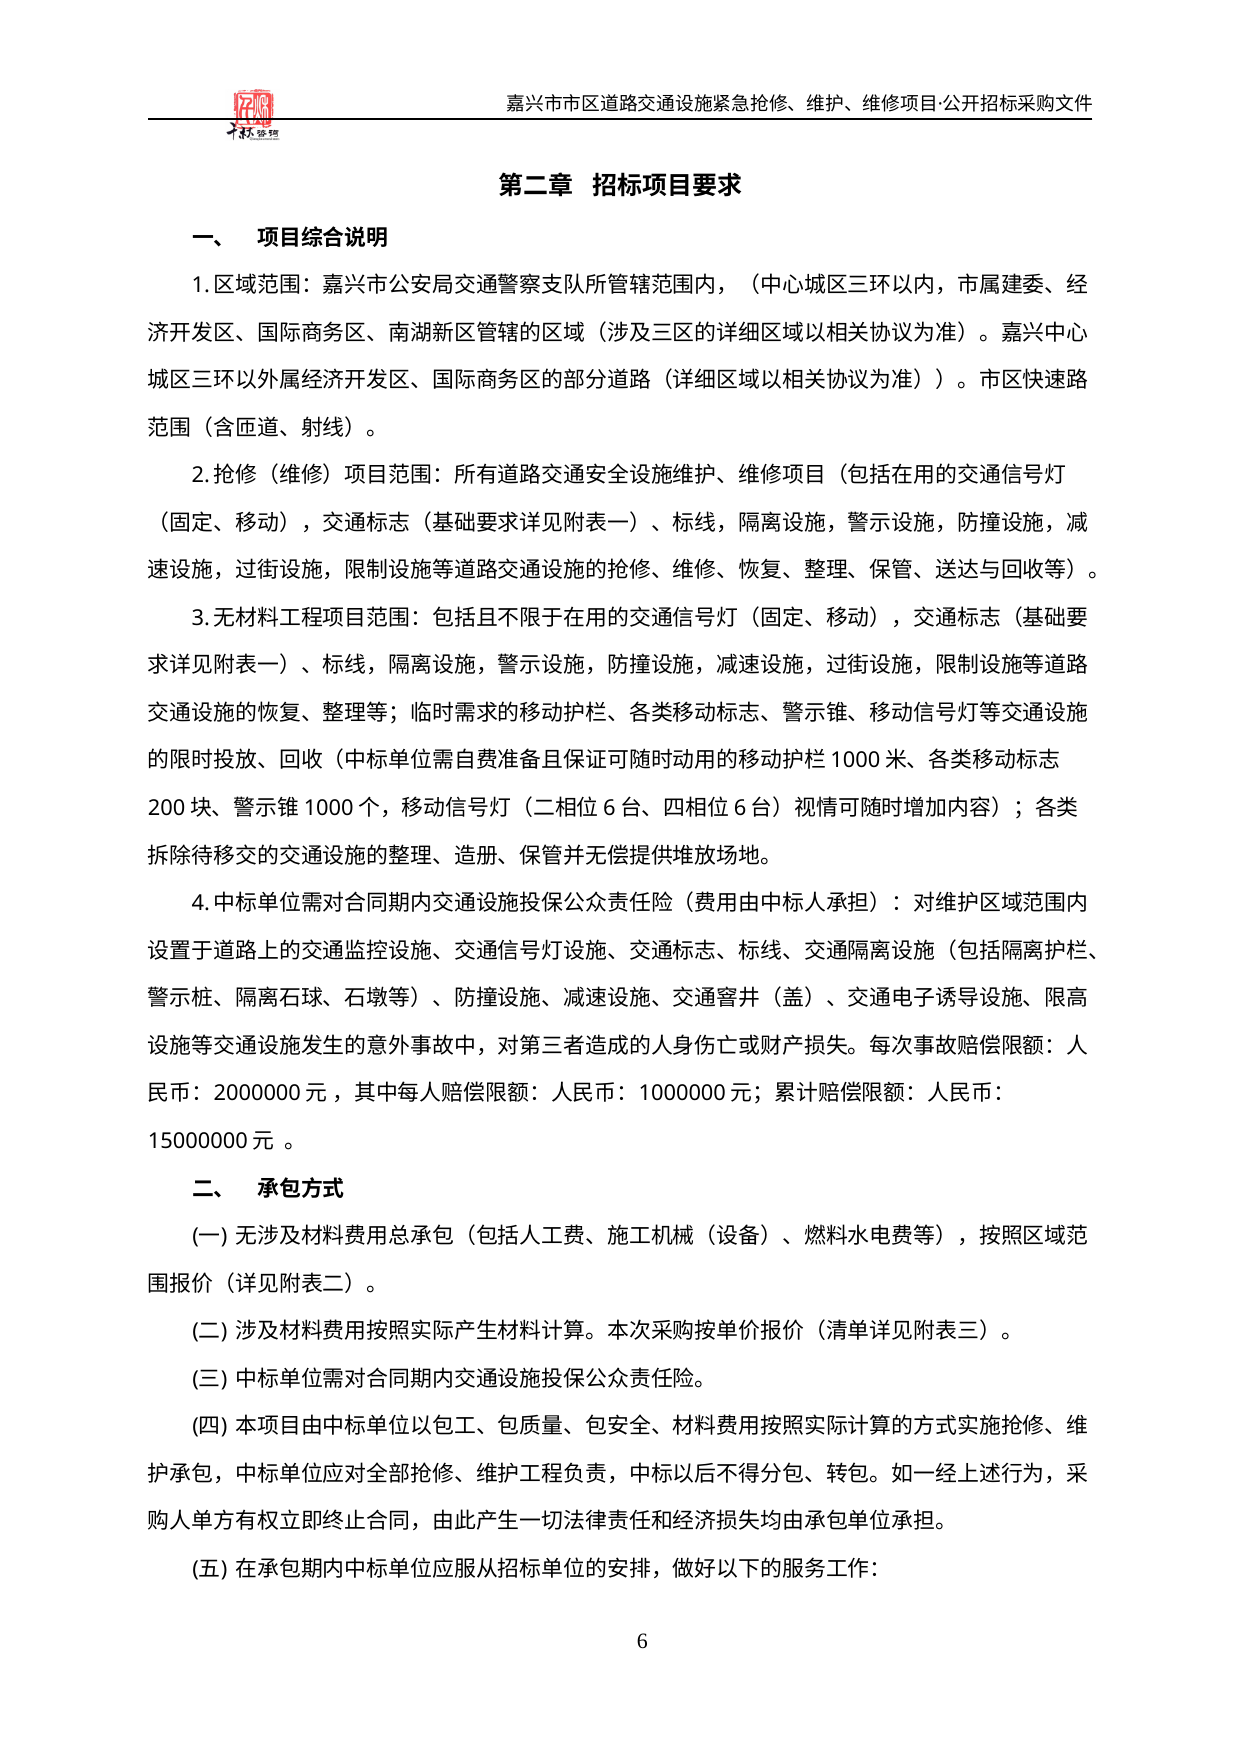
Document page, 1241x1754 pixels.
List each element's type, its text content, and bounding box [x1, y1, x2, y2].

list 项目综合说明 [148, 220, 1092, 251]
list 区域范围：嘉兴市公安局交通警察支队所管辖范围内，（中心城区三环以内，市属建委、经济开发区、国际商务区、南湖新区管辖的区域（涉及三区的详细区域以相关协议为准）。嘉兴中心城区三环以外属经济开发区、国际商务区的部分道路（详细区域以相关协议为准））。市区快速路范围（含匝道、射线）。 [148, 267, 1092, 441]
list 中标单位需对合同期内交通设施投保公众责任险（费用由中标人承担）：对维护区域范围内设置于道路上的交通监控设施、交通信号灯设施、交通标志、标线、交通隔离设施（包括隔离护栏、警示桩、隔离石球、石墩等）、防撞设施、减速设施、交通窨井（盖）、交通电子诱导设施、限高设施等交通设施发生的意外事故中，对第三者造成的人身伤亡或财产损失。每次事故赔偿限额：人民币：2000000元 ，其中每人赔偿限额：人民币：1000000元；累计赔偿限额：人民币：15000000元 。 [148, 885, 1092, 1155]
list 无涉及材料费用总承包（包括人工费、施工机械（设备）、燃料水电费等），按照区域范围报价（详见附表二）。 [148, 1218, 1092, 1297]
list 中标单位需对合同期内交通设施投保公众责任险。 [148, 1361, 1092, 1392]
list 涉及材料费用按照实际产生材料计算。本次采购按单价报价（清单详见附表三）。 [148, 1313, 1092, 1345]
picture [225, 89, 280, 118]
picture [225, 120, 280, 141]
list 在承包期内中标单位应服从招标单位的安排，做好以下的服务工作： [148, 1551, 1092, 1583]
list 本项目由中标单位以包工、包质量、包安全、材料费用按照实际计算的方式实施抢修、维护承包，中标单位应对全部抢修、维护工程负责，中标以后不得分包、转包。如一经上述行为，采购人单方有权立即终止合同，由此产生一切法律责任和经济损失均由承包单位承担。 [148, 1408, 1092, 1535]
list 无材料工程项目范围：包括且不限于在用的交通信号灯（固定、移动），交通标志（基础要求详见附表一）、标线，隔离设施，警示设施，防撞设施，减速设施，过街设施，限制设施等道路交通设施的恢复、整理等；临时需求的移动护栏、各类移动标志、警示锥、移动信号灯等交通设施的限时投放、回收（中标单位需自费准备且保证可随时动用的移动护栏1000米、各类移动标志200块、警示锥1000个，移动信号灯（二相位6台、四相位6台）视情可随时增加内容）；各类拆除待移交的交通设施的整理、造册、保管并无偿提供堆放场地。 [148, 600, 1092, 869]
list 承包方式 [148, 1171, 1092, 1202]
subtitle 招标项目要求 [148, 165, 1092, 202]
list 抢修（维修）项目范围：所有道路交通安全设施维护、维修项目（包括在用的交通信号灯（固定、移动），交通标志（基础要求详见附表一）、标线，隔离设施，警示设施，防撞设施，减速设施，过街设施，限制设施等道路交通设施的抢修、维修、恢复、整理、保管、送达与回收等）。 [148, 457, 1092, 584]
